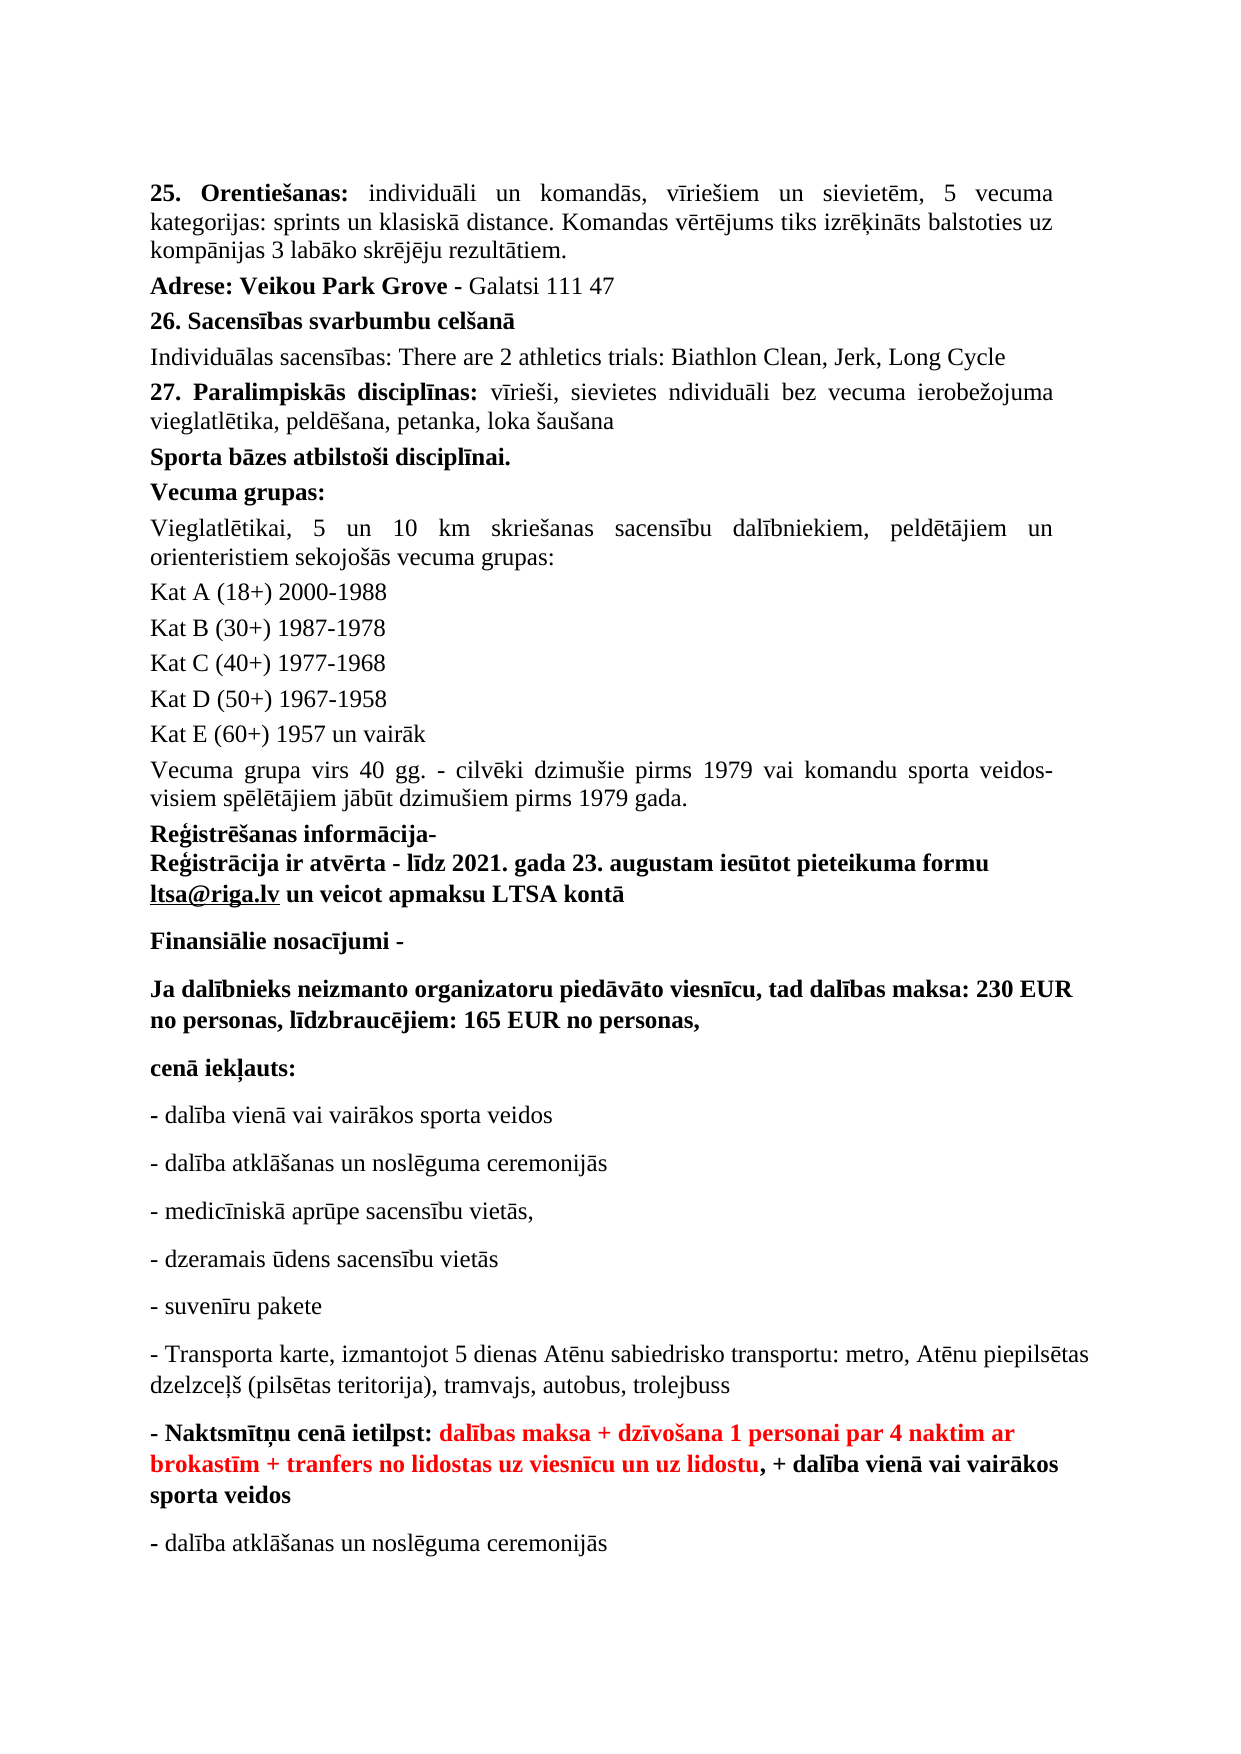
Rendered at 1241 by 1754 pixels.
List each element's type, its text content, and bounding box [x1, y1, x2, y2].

text Reģistrācija ir atvērta - līdz 2021. gada 23. augustam iesūtot pieteikuma formu ltsa@riga.lv un veicot apmaksu LTSA kontā [150, 848, 1090, 907]
text Kat A (18+) 2000-1988 [150, 577, 1054, 606]
text Vecuma grupas: [150, 477, 1054, 506]
text - dalība atklāšanas un noslēguma ceremonijās [150, 1148, 1090, 1177]
text 26. Sacensības svarbumbu celšanā [150, 306, 1054, 335]
text cenā iekļauts: [150, 1053, 1090, 1082]
text Kat B (30+) 1987-1978 [150, 613, 1054, 641]
text Reģistrēšanas informācija- [150, 819, 1054, 848]
text - dzeramais ūdens sacensību vietās [150, 1244, 1090, 1272]
text Ja dalībnieks neizmanto organizatoru piedāvāto viesnīcu, tad dalības maksa: 230 EUR no personas, līdzbraucējiem: 165 EUR no personas, [150, 974, 1090, 1034]
text Kat E (60+) 1957 un vairāk [150, 719, 1054, 748]
text Adrese: Veikou Park Grove - Galatsi 111 47 [150, 271, 1054, 300]
text - Naktsmītņu cenā ietilpst: dalības maksa + dzīvošana 1 personai par 4 naktim ar brokastīm + tranfers no lidostas uz viesnīcu un uz lidostu, + dalība vienā vai vairākos sporta veidos [150, 1418, 1090, 1509]
text - suvenīru pakete [150, 1291, 1090, 1320]
text Kat D (50+) 1967-1958 [150, 684, 1054, 712]
text Vieglatlētikai, 5 un 10 km skriešanas sacensību dalībniekiem, peldētājiem un orienteristiem sekojošās vecuma grupas: [150, 513, 1054, 570]
text Kat C (40+) 1977-1968 [150, 648, 1054, 677]
text - dalība vienā vai vairākos sporta veidos [150, 1101, 1090, 1129]
text Vecuma grupa virs 40 gg. - cilvēki dzimušie pirms 1979 vai komandu sporta veidos- visiem spēlētājiem jābūt dzimušiem pirms 1979 gada. [150, 755, 1054, 812]
text Finansiālie nosacījumi - [150, 926, 1090, 955]
text 27. Paralimpiskās disciplīnas: vīrieši, sievietes ndividuāli bez vecuma ierobežojuma vieglatlētika, peldēšana, petanka, loka šaušana [150, 377, 1054, 435]
text Individuālas sacensības: There are 2 athletics trials: Biathlon Clean, Jerk, Long Cycle [150, 342, 1054, 371]
text - medicīniskā aprūpe sacensību vietās, [150, 1196, 1090, 1225]
text - dalība atklāšanas un noslēguma ceremonijās [150, 1528, 1090, 1556]
text Sporta bāzes atbilstoši disciplīnai. [150, 442, 1054, 471]
text 25. Orentiešanas: individuāli un komandās, vīriešiem un sievietēm, 5 vecuma kategorijas: sprints un klasiskā distance. Komandas vērtējums tiks izrēķināts balstoties uz kompānijas 3 labāko skrējēju rezultātiem. [150, 178, 1054, 264]
